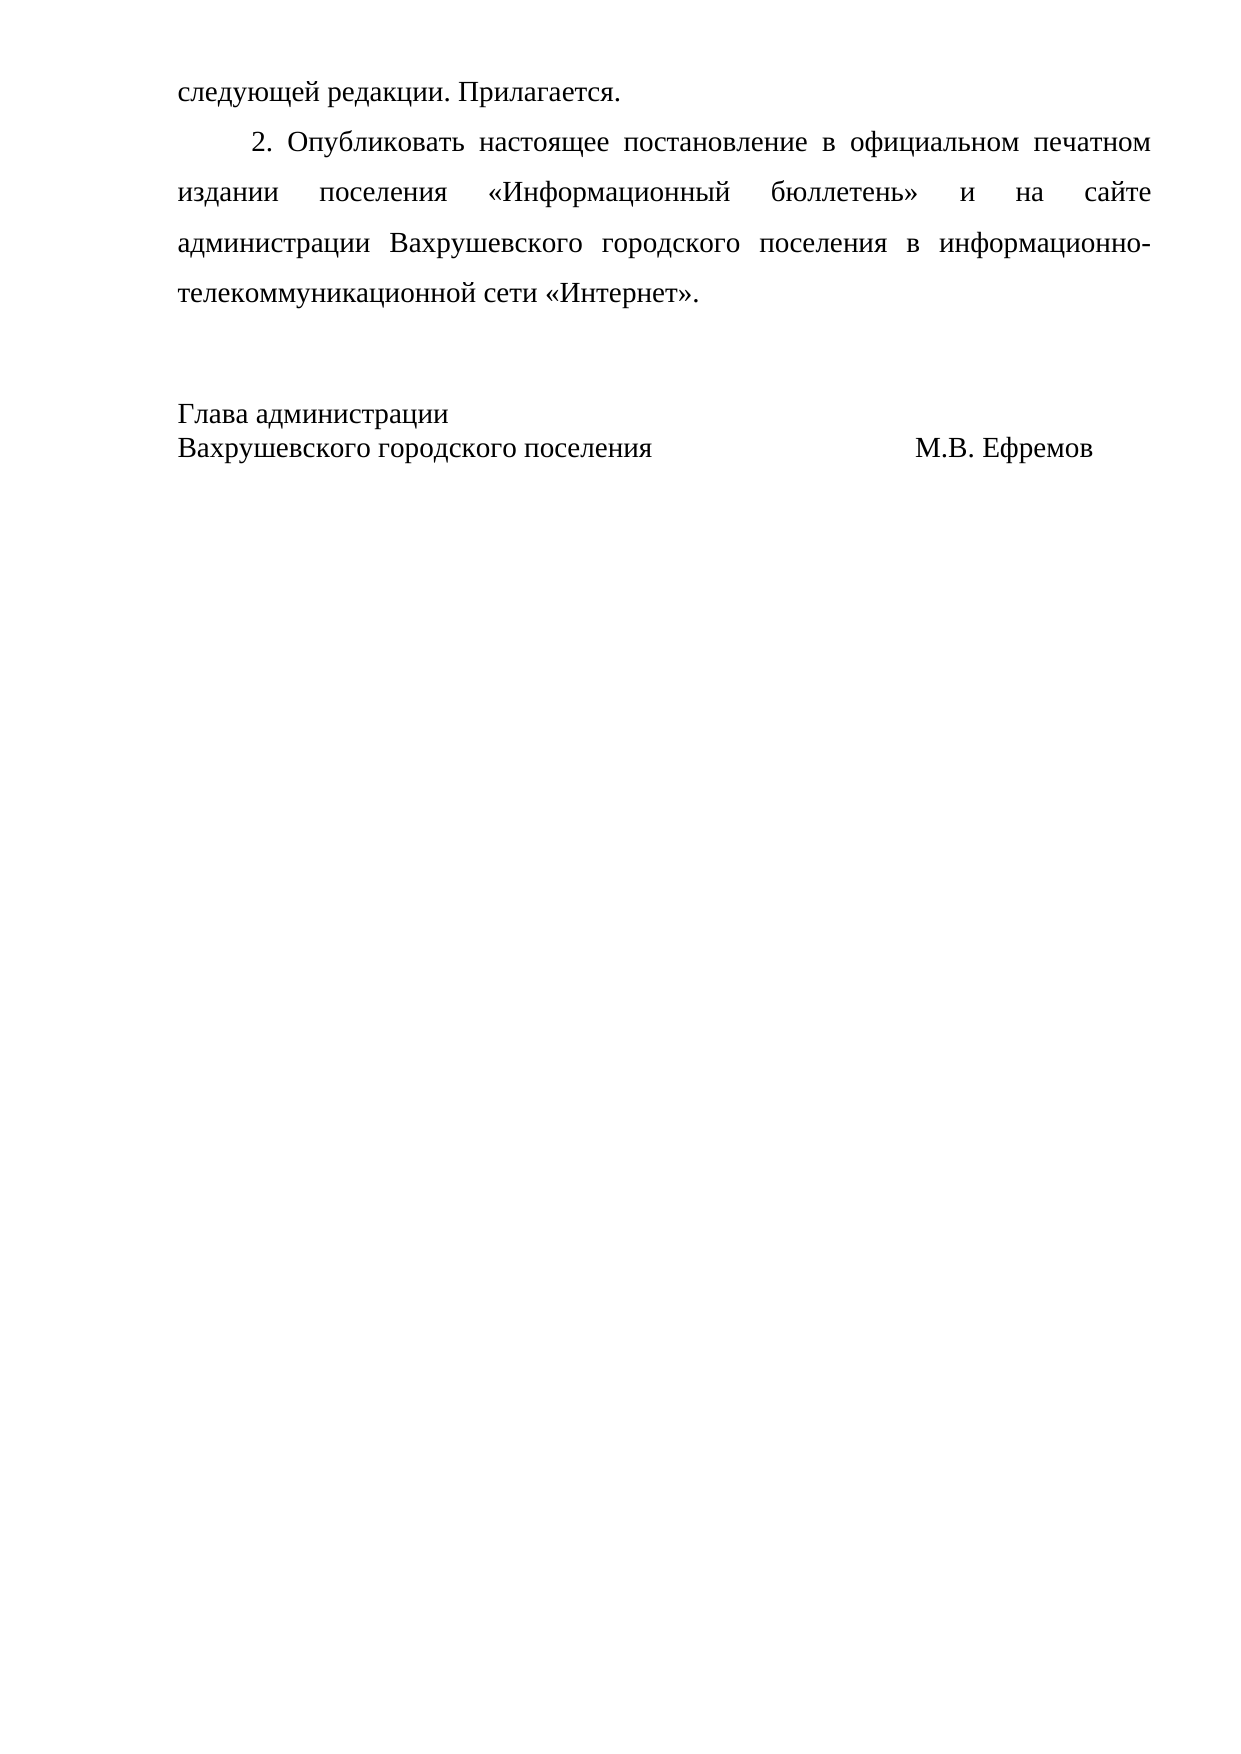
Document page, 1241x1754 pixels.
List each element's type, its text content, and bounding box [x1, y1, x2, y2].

text Вахрушевского городского поселения М.В. Ефремов [177, 430, 1152, 464]
text Глава администрации [177, 397, 1152, 430]
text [177, 74, 1152, 107]
text 2. Опубликовать настоящее постановление в официальном печатном издании поселения «Информационный бюллетень» и на сайте администрации Вахрушевского городского поселения в информационно-телекоммуникационной сети «Интернет». [177, 124, 1152, 309]
